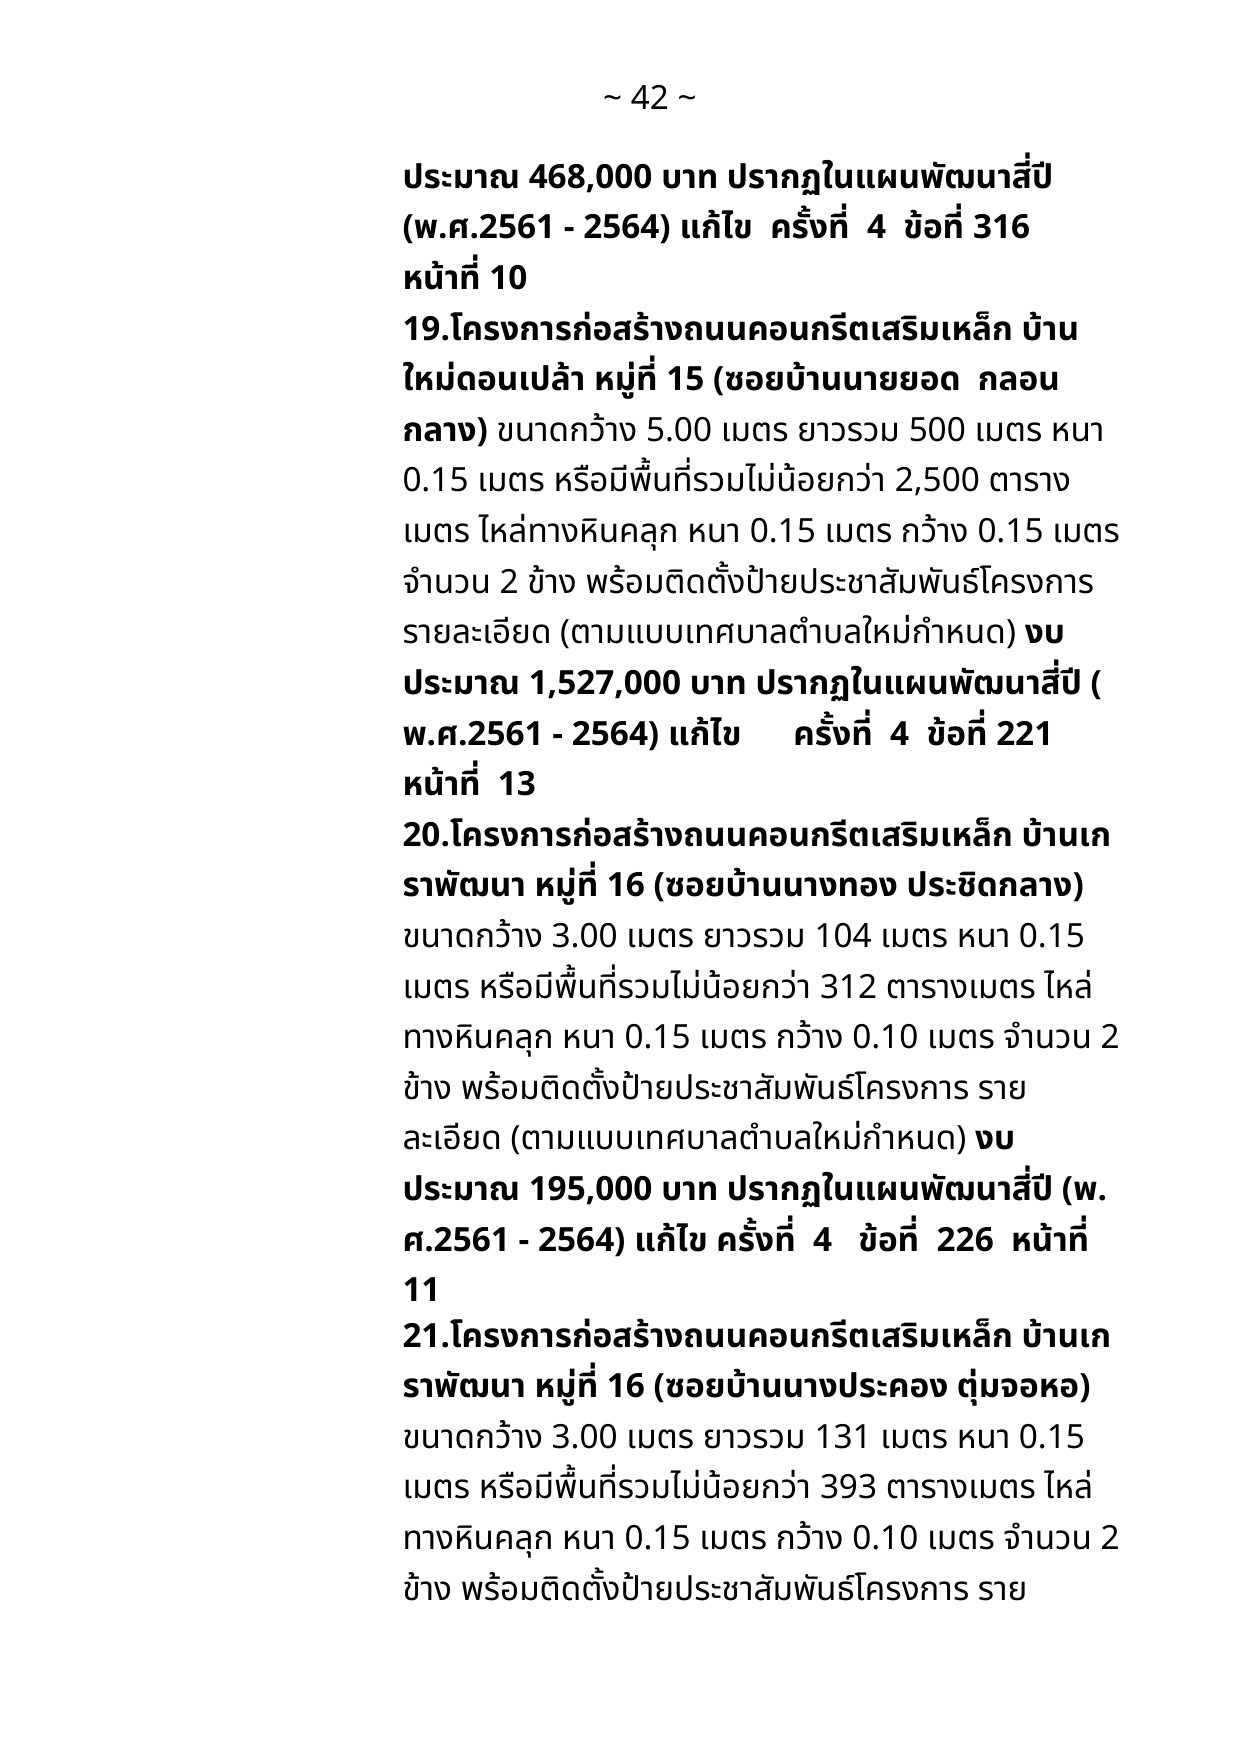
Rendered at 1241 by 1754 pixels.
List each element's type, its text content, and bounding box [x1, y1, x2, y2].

text 19.โครงการก่อสร้างถนนคอนกรีตเสริมเหล็ก บ้านใหม่ดอนเปล้า หมู่ที่ 15 (ซอยบ้านนายยอด กลอนกลาง) ขนาดกว้าง 5.00 เมตร ยาวรวม 500 เมตร หนา 0.15 เมตร หรือมีพื้นที่รวมไม่น้อยกว่า 2,500 ตารางเมตร ไหล่ทางหินคลุก หนา 0.15 เมตร กว้าง 0.15 เมตร จำนวน 2 ข้าง พร้อมติดตั้งป้ายประชาสัมพันธ์โครงการ รายละเอียด (ตามแบบเทศบาลตำบลใหม่กำหนด) งบประมาณ 1,527,000 บาท ปรากฏในแผนพัฒนาสี่ปี (พ.ศ.2561 - 2564) แก้ไข ครั้งที่ 4 ข้อที่ 221 หน้าที่ 13 [402, 304, 1122, 811]
text 20.โครงการก่อสร้างถนนคอนกรีตเสริมเหล็ก บ้านเกราพัฒนา หมู่ที่ 16 (ซอยบ้านนางทอง ประชิดกลาง) ขนาดกว้าง 3.00 เมตร ยาวรวม 104 เมตร หนา 0.15 เมตร หรือมีพื้นที่รวมไม่น้อยกว่า 312 ตารางเมตร ไหล่ทางหินคลุก หนา 0.15 เมตร กว้าง 0.10 เมตร จำนวน 2 ข้าง พร้อมติดตั้งป้ายประชาสัมพันธ์โครงการ รายละเอียด (ตามแบบเทศบาลตำบลใหม่กำหนด) งบประมาณ 195,000 บาท ปรากฏในแผนพัฒนาสี่ปี (พ.ศ.2561 - 2564) แก้ไข ครั้งที่ 4 ข้อที่ 226 หน้าที่ 11 [402, 811, 1122, 1311]
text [402, 152, 1122, 304]
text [402, 1311, 1122, 1615]
